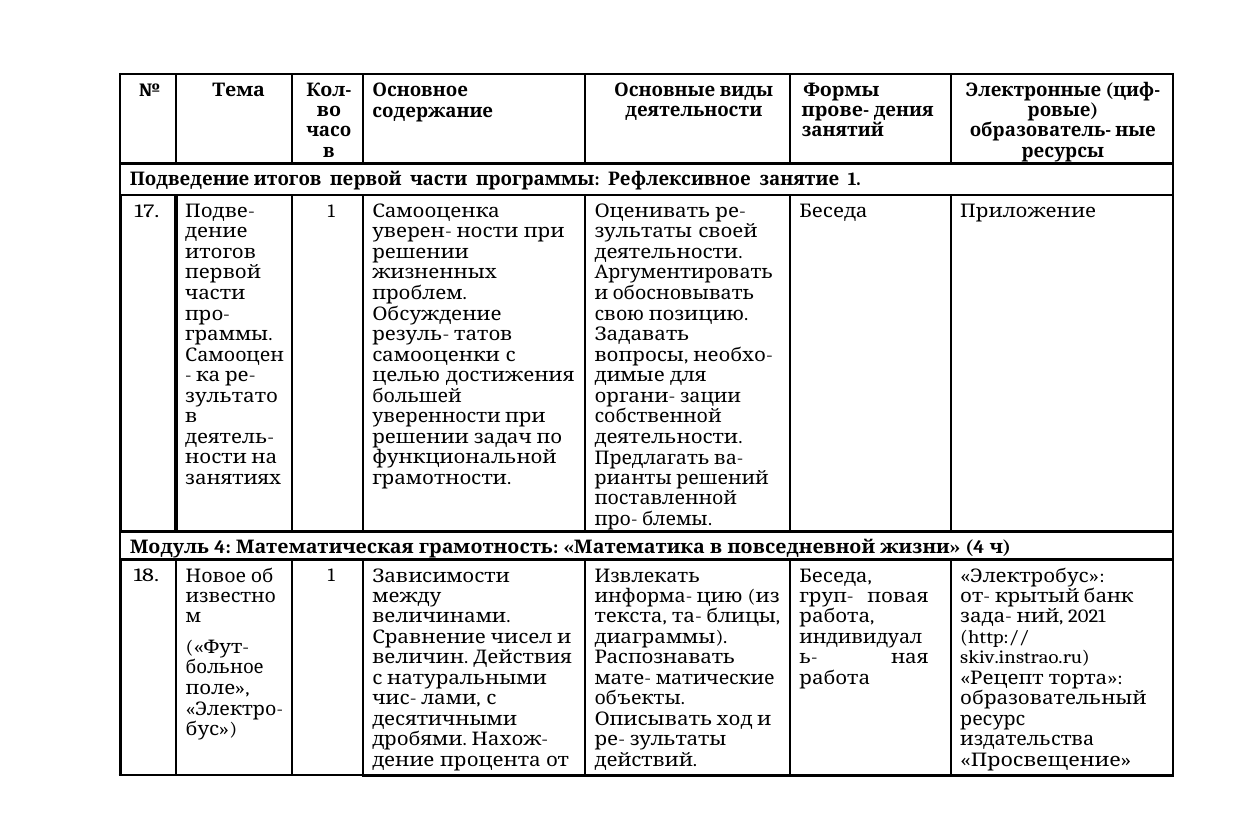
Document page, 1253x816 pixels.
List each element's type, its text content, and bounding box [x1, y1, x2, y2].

table_header Тема [177, 75, 291, 162]
table_cell 1 [293, 561, 362, 774]
table_cell 17. [122, 196, 174, 530]
table_header Основное содержание [364, 75, 584, 162]
table_cell Самооценка уверен- ности при решении жизненных проблем. Обсуждение резуль- татов самооценки с целью достижения большей уверенности при решении задач по функциональной грамотности. [364, 196, 584, 530]
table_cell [364, 561, 584, 774]
table_cell Беседа [791, 196, 950, 530]
table_header Кол- во часов [293, 75, 362, 162]
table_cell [177, 561, 291, 774]
table_header Формы прове- дения занятий [791, 75, 950, 162]
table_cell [586, 561, 789, 774]
table_cell Подведение итогов первой части программы: Рефлексивное занятие 1. [121, 165, 1172, 194]
table_cell Оценивать ре- зультаты своей деятельности. Аргументировать и обосновывать свою позицию. Задавать вопросы, необхо- димые для органи- зации собственной деятельности. Предлагать ва- рианты решений поставленной про- блемы. [586, 196, 789, 530]
table_cell 18. [122, 561, 175, 774]
table_header № [121, 75, 175, 162]
table_cell 1 [293, 196, 362, 530]
table_cell Приложение [952, 196, 1172, 530]
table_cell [952, 561, 1172, 774]
table_header Основные виды деятельности [586, 75, 789, 162]
table_cell Модуль 4: Математическая грамотность: «Математика в повседневной жизни» (4 ч) [121, 533, 1172, 558]
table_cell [791, 561, 950, 774]
table_header Электронные (циф- ровые) образователь- ные ресурсы [952, 75, 1172, 162]
table_cell Подве- дение итогов первой части про- граммы. Самооцен- ка ре- зультатов деятель- ности на занятиях [178, 196, 291, 530]
